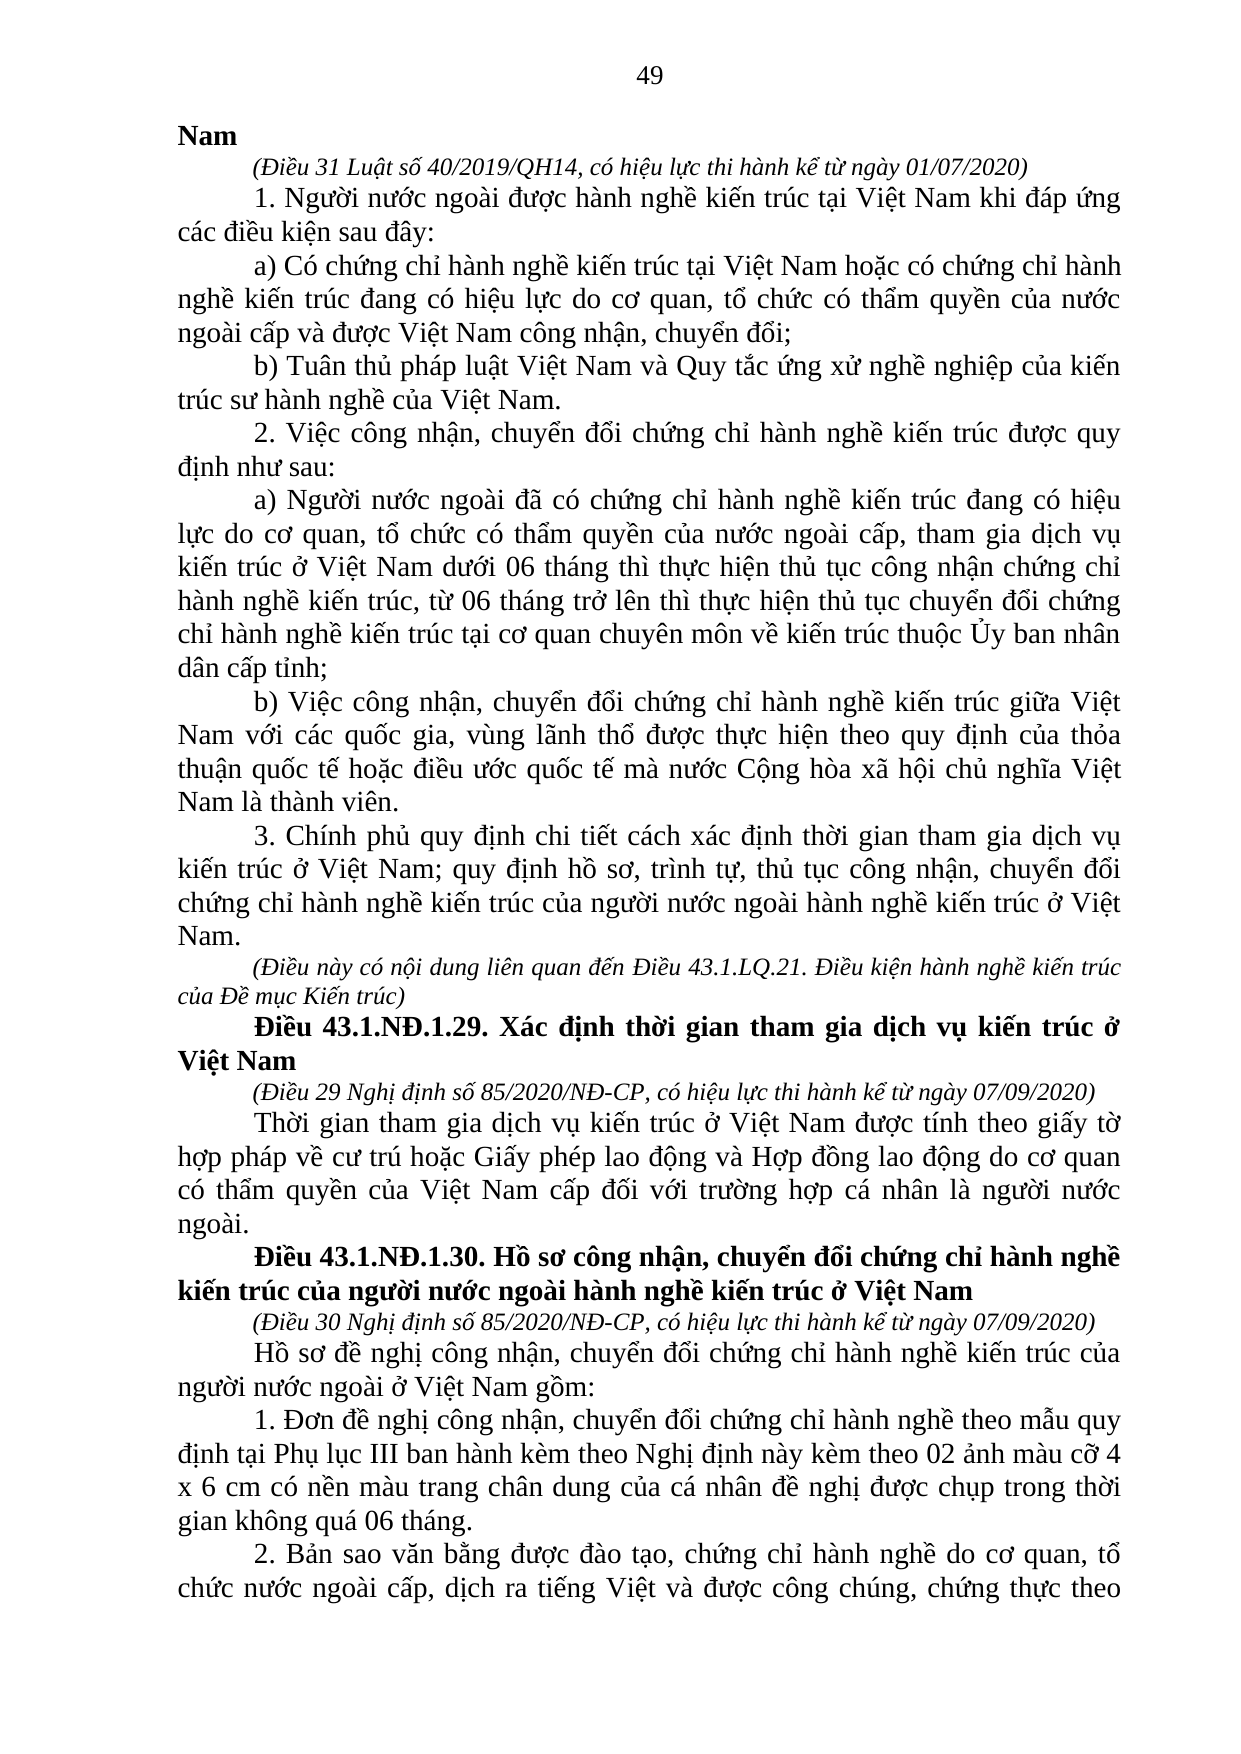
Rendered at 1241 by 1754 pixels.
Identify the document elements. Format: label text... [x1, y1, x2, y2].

text a) Có chứng chỉ hành nghề kiến trúc tại Việt Nam hoặc có chứng chỉ hành nghề kiến trúc đang có hiệu lực do cơ quan, tổ chức có thẩm quyền của nước ngoài cấp và được Việt Nam công nhận, chuyển đổi; [177, 248, 1122, 348]
text (Điều 30 Nghị định số 85/2020/NĐ-CP, có hiệu lực thi hành kể từ ngày 07/09/2020) [177, 1307, 1122, 1335]
text Thời gian tham gia dịch vụ kiến trúc ở Việt Nam được tính theo giấy tờ hợp pháp về cư trú hoặc Giấy phép lao động và Hợp đồng lao động do cơ quan có thẩm quyền của Việt Nam cấp đối với trường hợp cá nhân là người nước ngoài. [177, 1105, 1122, 1239]
text (Điều này có nội dung liên quan đến Điều 43.1.LQ.21. Điều kiện hành nghề kiến trúc của Đề mục Kiến trúc) [177, 952, 1122, 1009]
text Điều 43.1.NĐ.1.30. Hồ sơ công nhận, chuyển đổi chứng chỉ hành nghề kiến trúc của người nước ngoài hành nghề kiến trúc ở Việt Nam [177, 1239, 1122, 1307]
text (Điều 31 Luật số 40/2019/QH14, có hiệu lực thi hành kể từ ngày 01/07/2020) [177, 152, 1122, 181]
text a) Người nước ngoài đã có chứng chỉ hành nghề kiến trúc đang có hiệu lực do cơ quan, tổ chức có thẩm quyền của nước ngoài cấp, tham gia dịch vụ kiến trúc ở Việt Nam dưới 06 tháng thì thực hiện thủ tục công nhận chứng chỉ hành nghề kiến trúc, từ 06 tháng trở lên thì thực hiện thủ tục chuyển đổi chứng chỉ hành nghề kiến trúc tại cơ quan chuyên môn về kiến trúc thuộc Ủy ban nhân dân cấp tỉnh; [177, 482, 1122, 684]
text Hồ sơ đề nghị công nhận, chuyển đổi chứng chỉ hành nghề kiến trúc của người nước ngoài ở Việt Nam gồm: [177, 1335, 1122, 1402]
text Điều 43.1.NĐ.1.29. Xác định thời gian tham gia dịch vụ kiến trúc ở Việt Nam [177, 1009, 1122, 1077]
text b) Tuân thủ pháp luật Việt Nam và Quy tắc ứng xử nghề nghiệp của kiến trúc sư hành nghề của Việt Nam. [177, 348, 1122, 415]
text (Điều 29 Nghị định số 85/2020/NĐ-CP, có hiệu lực thi hành kể từ ngày 07/09/2020) [177, 1077, 1122, 1105]
text 1. Người nước ngoài được hành nghề kiến trúc tại Việt Nam khi đáp ứng các điều kiện sau đây: [177, 181, 1122, 248]
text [177, 118, 1122, 152]
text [177, 1537, 1122, 1604]
text 2. Việc công nhận, chuyển đổi chứng chỉ hành nghề kiến trúc được quy định như sau: [177, 415, 1122, 482]
text 3. Chính phủ quy định chi tiết cách xác định thời gian tham gia dịch vụ kiến trúc ở Việt Nam; quy định hồ sơ, trình tự, thủ tục công nhận, chuyển đổi chứng chỉ hành nghề kiến trúc của người nước ngoài hành nghề kiến trúc ở Việt Nam. [177, 818, 1122, 952]
text b) Việc công nhận, chuyển đổi chứng chỉ hành nghề kiến trúc giữa Việt Nam với các quốc gia, vùng lãnh thổ được thực hiện theo quy định của thỏa thuận quốc tế hoặc điều ước quốc tế mà nước Cộng hòa xã hội chủ nghĩa Việt Nam là thành viên. [177, 684, 1122, 818]
text 1. Đơn đề nghị công nhận, chuyển đổi chứng chỉ hành nghề theo mẫu quy định tại Phụ lục III ban hành kèm theo Nghị định này kèm theo 02 ảnh màu cỡ 4 x 6 cm có nền màu trang chân dung của cá nhân đề nghị được chụp trong thời gian không quá 06 tháng. [177, 1402, 1122, 1537]
